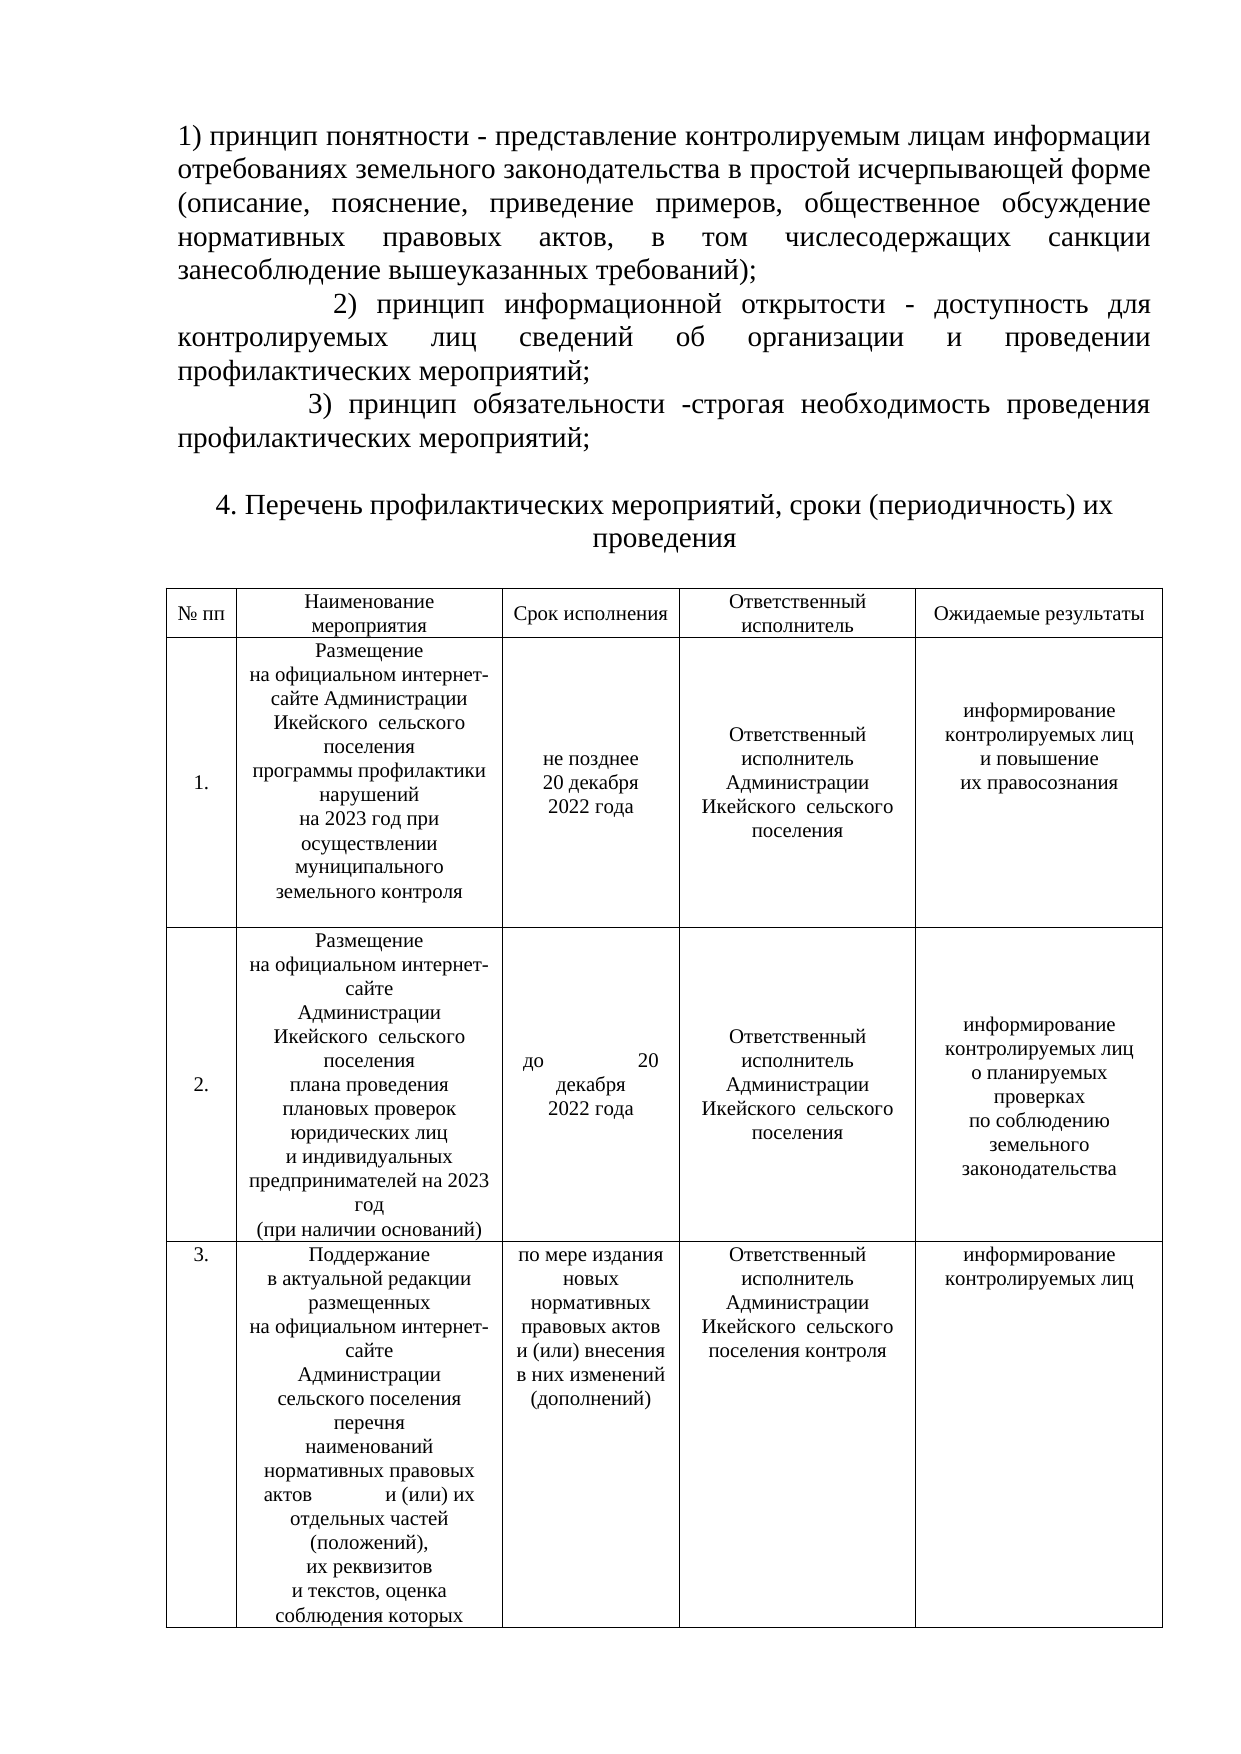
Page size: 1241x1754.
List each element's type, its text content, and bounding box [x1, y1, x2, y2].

table_header Ответственный исполнитель [680, 589, 915, 637]
table_cell 1. [167, 638, 236, 927]
text 3) принцип обязательности -строгая необходимость проведения профилактических мероприятий; [177, 386, 1152, 453]
table_cell 2. [167, 928, 236, 1241]
table_cell 3. [167, 1242, 236, 1627]
table_header Ожидаемые результаты [916, 589, 1162, 637]
table_cell информирование контролируемых лиц и повышение их правосознания [916, 638, 1162, 927]
table_cell Ответственный исполнитель Администрации Икейского сельского поселения [680, 638, 915, 927]
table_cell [237, 1242, 502, 1627]
table_cell не позднее 20 декабря 2022 года [503, 638, 679, 927]
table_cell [680, 1242, 915, 1627]
table_header № пп [167, 589, 236, 637]
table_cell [503, 1242, 679, 1627]
text 1) принцип понятности - представление контролируемым лицам информации отребованиях земельного законодательства в простой исчерпывающей форме (описание, пояснение, приведение примеров, общественное обсуждение нормативных правовых актов, в том числесодержащих санкции занесоблюдение вышеуказанных требований); [177, 118, 1152, 286]
text 2) принцип информационной открытости - доступность для контролируемых лиц сведений об организации и проведении профилактических мероприятий; [177, 286, 1152, 386]
text 4. Перечень профилактических мероприятий, сроки (периодичность) их проведения [177, 487, 1152, 554]
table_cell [916, 1242, 1162, 1627]
table_cell Размещение на официальном интернет-сайте Администрации Икейского сельского поселения программы профилактики нарушений на 2023 год при осуществлении муниципального земельного контроля [237, 638, 502, 927]
table_cell Размещение на официальном интернет-сайте Администрации Икейского сельского поселения плана проведения плановых проверок юридических лиц и индивидуальных предпринимателей на 2023 год (при наличии оснований) [237, 928, 502, 1241]
table_header Наименование мероприятия [237, 589, 502, 637]
table_cell информирование контролируемых лиц о планируемых проверках по соблюдению земельного законодательства [916, 928, 1162, 1241]
table_cell Ответственный исполнитель Администрации Икейского сельского поселения [680, 928, 915, 1241]
table_header Срок исполнения [503, 589, 679, 637]
table_cell до 20 декабря 2022 года [503, 928, 679, 1241]
